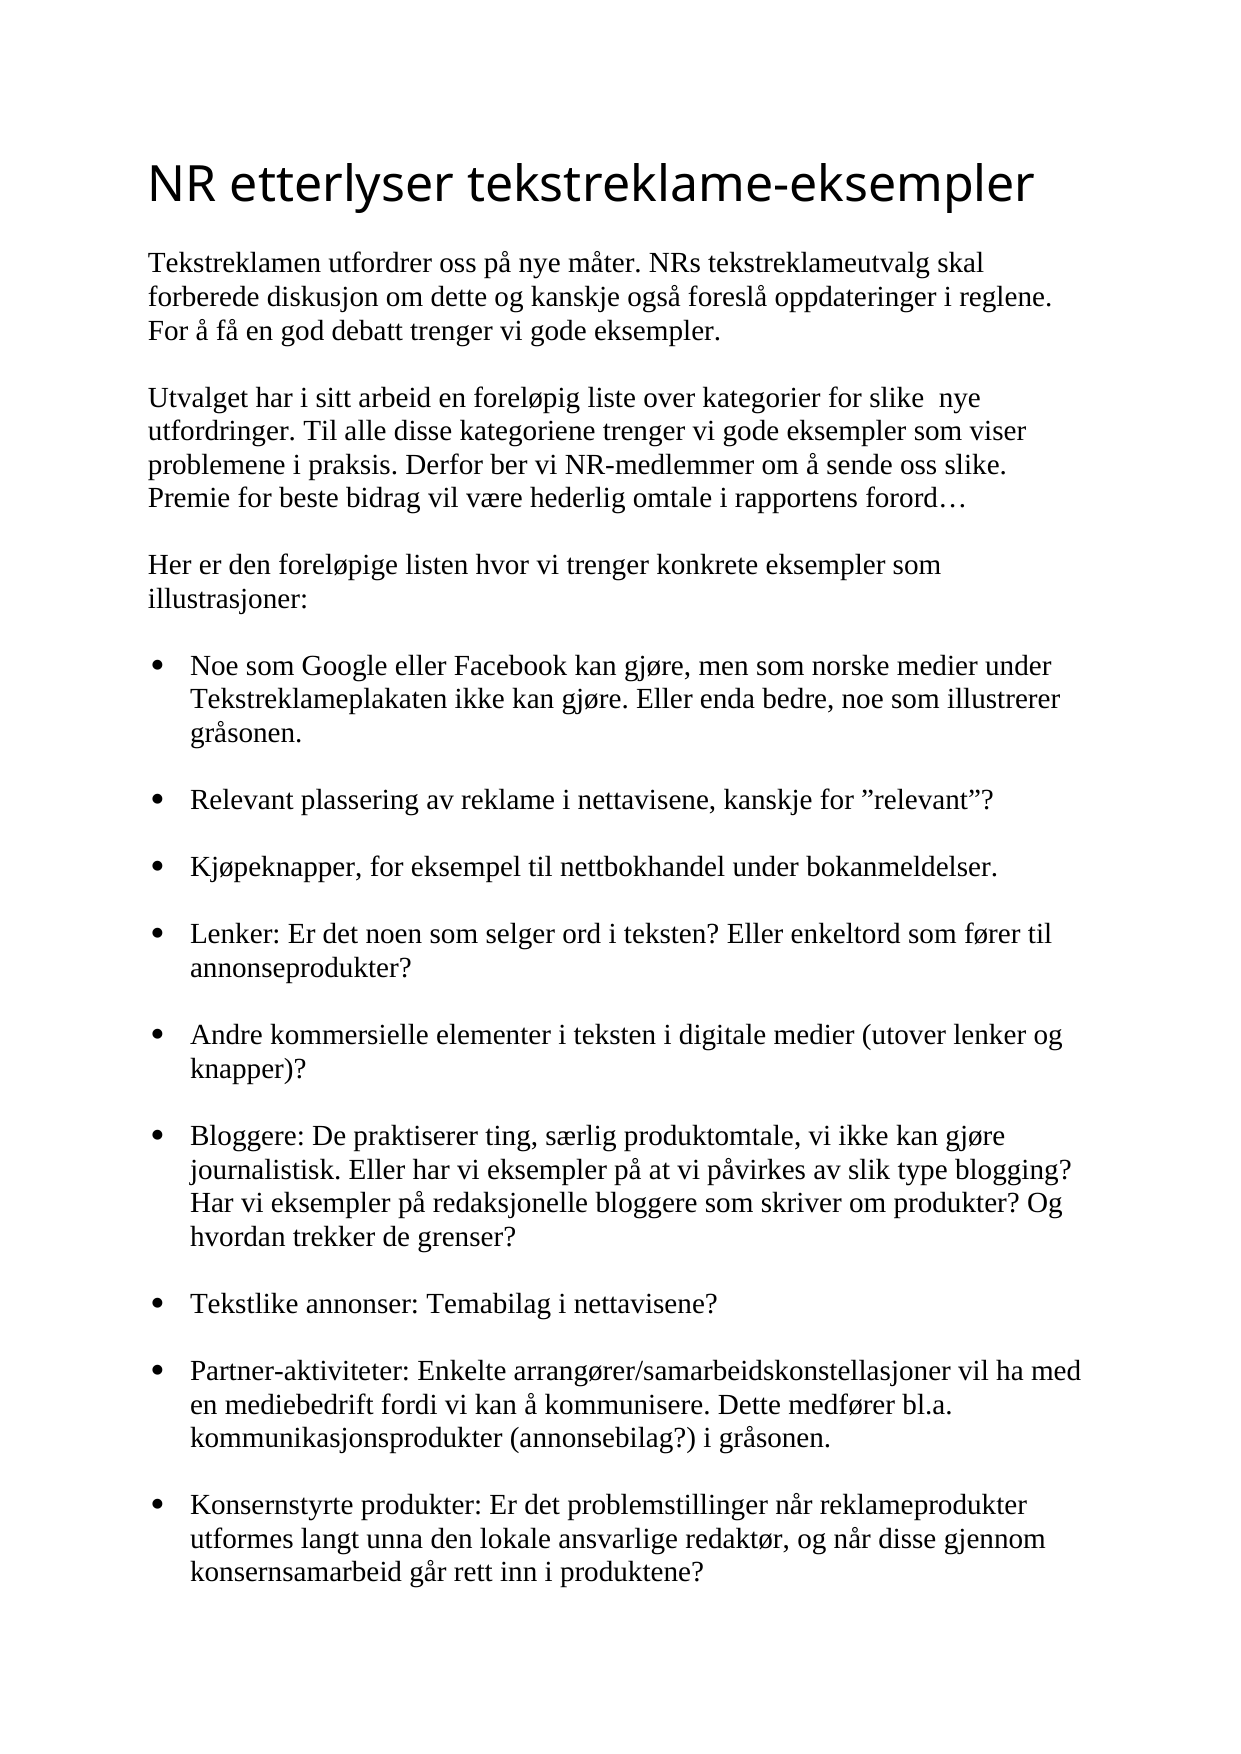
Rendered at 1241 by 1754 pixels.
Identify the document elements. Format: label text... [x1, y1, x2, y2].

list Tekstlike annonser: Temabilag i nettavisene? [152, 1286, 1093, 1319]
text NR etterlyser tekstreklame-eksempler [148, 148, 1093, 216]
list Noe som Google eller Facebook kan gjøre, men som norske medier under Tekstreklameplakaten ikke kan gjøre. Eller enda bedre, noe som illustrerer gråsonen. [152, 648, 1093, 749]
text Her er den foreløpige listen hvor vi trenger konkrete eksempler som illustrasjoner: [148, 547, 1093, 614]
list Relevant plassering av reklame i nettavisene, kanskje for ”relevant”? [152, 782, 1093, 816]
text Utvalget har i sitt arbeid en foreløpig liste over kategorier for slike nye utfordringer. Til alle disse kategoriene trenger vi gode eksempler som viser problemene i praksis. Derfor ber vi NR-medlemmer om å sende oss slike. Premie for beste bidrag vil være hederlig omtale i rapportens forord… [148, 380, 1093, 514]
list Bloggere: De praktiserer ting, særlig produktomtale, vi ikke kan gjøre journalistisk. Eller har vi eksempler på at vi påvirkes av slik type blogging? Har vi eksempler på redaksjonelle bloggere som skriver om produkter? Og hvordan trekker de grenser? [152, 1118, 1093, 1252]
text Tekstreklamen utfordrer oss på nye måter. NRs tekstreklameutvalg skal forberede diskusjon om dette og kanskje også foreslå oppdateringer i reglene. For å få en god debatt trenger vi gode eksempler. [148, 246, 1093, 346]
list Partner-aktiviteter: Enkelte arrangører/samarbeidskonstellasjoner vil ha med en mediebedrift fordi vi kan å kommunisere. Dette medfører bl.a. kommunikasjonsprodukter (annonsebilag?) i gråsonen. [152, 1353, 1093, 1454]
list Konsernstyrte produkter: Er det problemstillinger når reklameprodukter utformes langt unna den lokale ansvarlige redaktør, og når disse gjennom konsernsamarbeid går rett inn i produktene? [152, 1487, 1093, 1588]
list Lenker: Er det noen som selger ord i teksten? Eller enkeltord som fører til annonseprodukter? [152, 917, 1093, 984]
list Andre kommersielle elementer i teksten i digitale medier (utover lenker og knapper)? [152, 1017, 1093, 1084]
list Kjøpeknapper, for eksempel til nettbokhandel under bokanmeldelser. [152, 849, 1093, 883]
